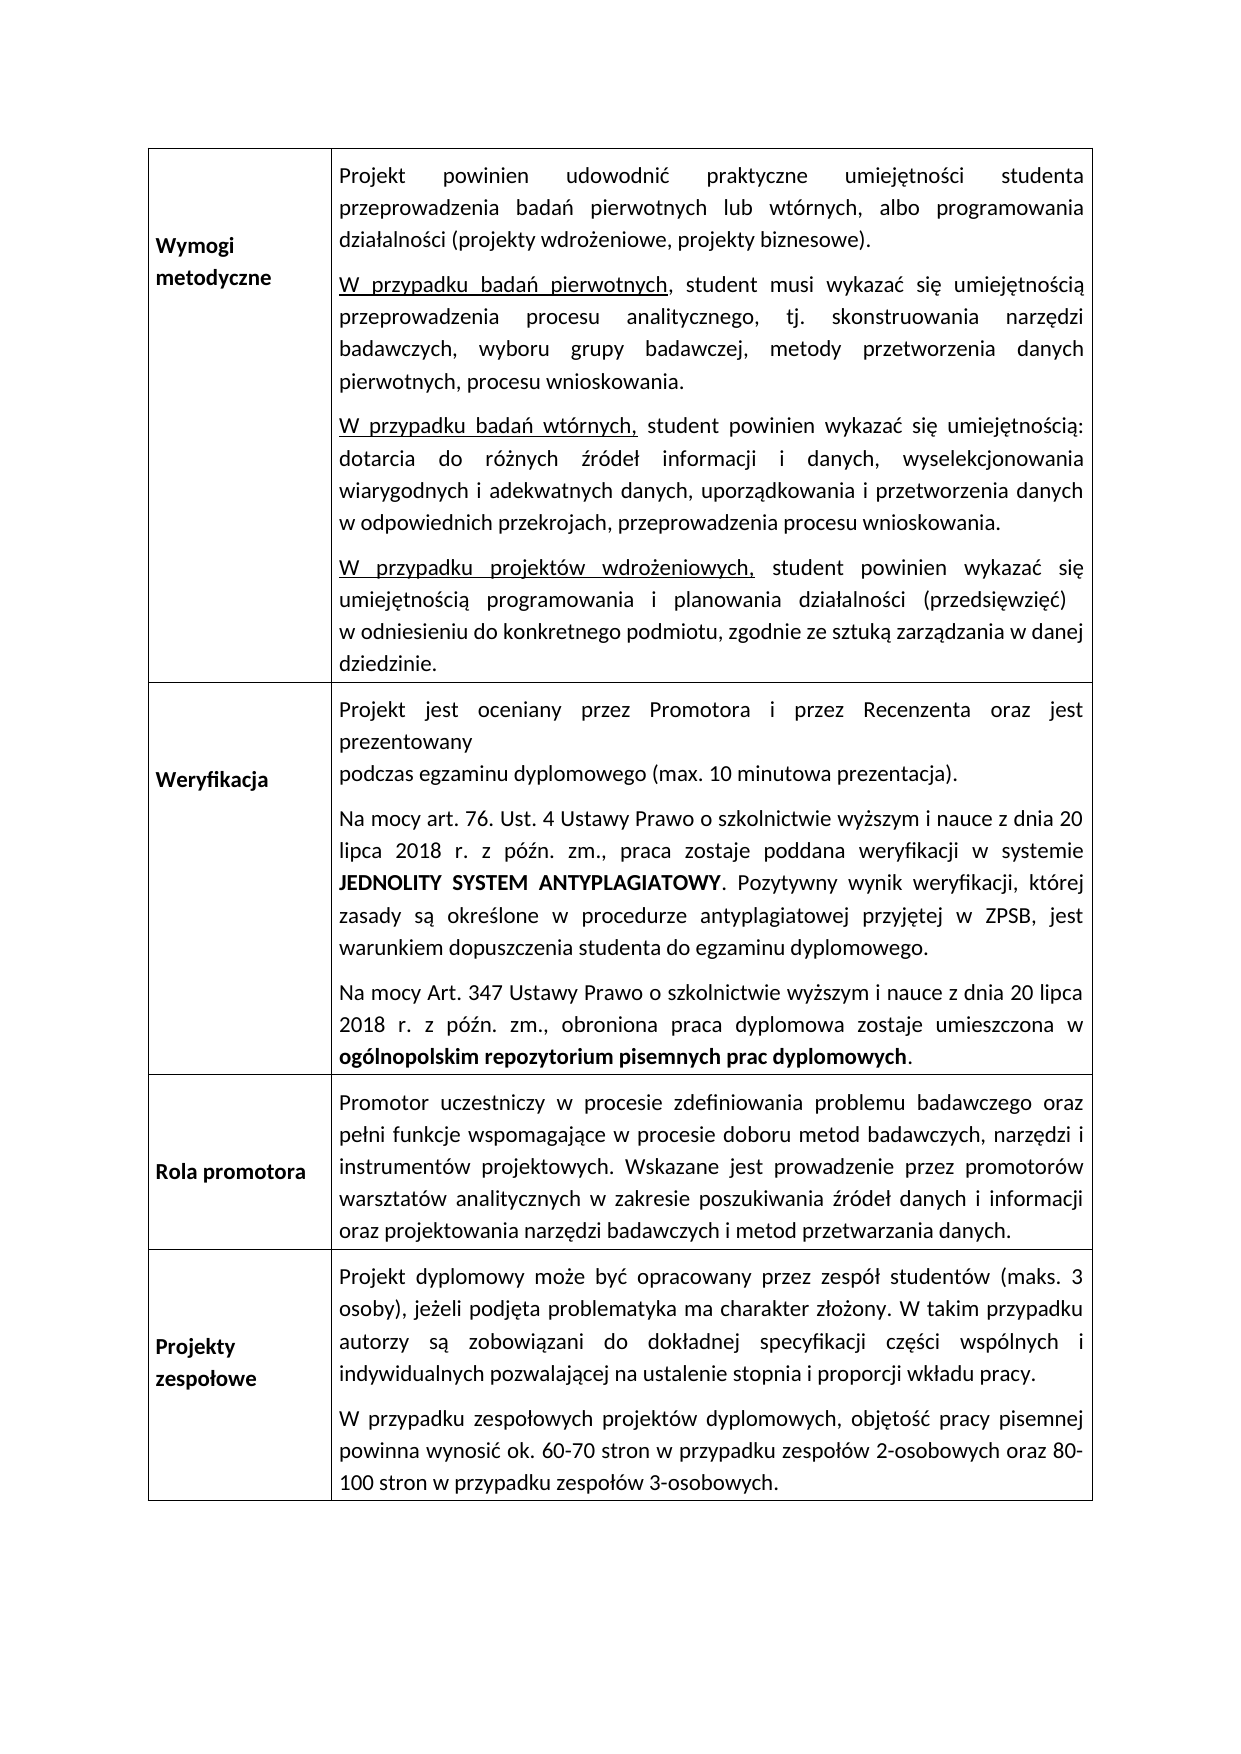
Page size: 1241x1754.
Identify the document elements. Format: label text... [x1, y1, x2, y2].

table_cell Rola promotora [149, 1075, 331, 1249]
table_cell Wymogi metodyczne [149, 149, 331, 682]
table_cell Projekt powinien udowodnić praktyczne umiejętności studenta przeprowadzenia badań pierwotnych lub wtórnych, albo programowania działalności (projekty wdrożeniowe, projekty biznesowe). W przypadku badań pierwotnych, student musi wykazać się umiejętnością przeprowadzenia procesu analitycznego, tj. skonstruowania narzędzi badawczych, wyboru grupy badawczej, metody przetworzenia danych pierwotnych, procesu wnioskowania. W przypadku badań wtórnych, student powinien wykazać się umiejętnością: dotarcia do różnych źródeł informacji i danych, wyselekcjonowania wiarygodnych i adekwatnych danych, uporządkowania i przetworzenia danych w odpowiednich przekrojach, przeprowadzenia procesu wnioskowania. W przypadku projektów wdrożeniowych, student powinien wykazać się umiejętnością programowania i planowania działalności (przedsięwzięć) w odniesieniu do konkretnego podmiotu, zgodnie ze sztuką zarządzania w danej dziedzinie. [332, 149, 1092, 682]
table_cell Projekty zespołowe [149, 1250, 331, 1500]
table_cell Projekt jest oceniany przez Promotora i przez Recenzenta oraz jest prezentowany podczas egzaminu dyplomowego (max. 10 minutowa prezentacja). Na mocy art. 76. Ust. 4 Ustawy Prawo o szkolnictwie wyższym i nauce z dnia 20 lipca 2018 r. z późn. zm., praca zostaje poddana weryfikacji w systemie JEDNOLITY SYSTEM ANTYPLAGIATOWY. Pozytywny wynik weryfikacji, której zasady są określone w procedurze antyplagiatowej przyjętej w ZPSB, jest warunkiem dopuszczenia studenta do egzaminu dyplomowego. Na mocy Art. 347 Ustawy Prawo o szkolnictwie wyższym i nauce z dnia 20 lipca 2018 r. z późn. zm., obroniona praca dyplomowa zostaje umieszczona w ogólnopolskim repozytorium pisemnych prac dyplomowych. [332, 683, 1092, 1074]
table_cell Promotor uczestniczy w procesie zdefiniowania problemu badawczego oraz pełni funkcje wspomagające w procesie doboru metod badawczych, narzędzi i instrumentów projektowych. Wskazane jest prowadzenie przez promotorów warsztatów analitycznych w zakresie poszukiwania źródeł danych i informacji oraz projektowania narzędzi badawczych i metod przetwarzania danych. [332, 1075, 1092, 1249]
table_cell Weryfikacja [149, 683, 331, 1074]
table_cell Projekt dyplomowy może być opracowany przez zespół studentów (maks. 3 osoby), jeżeli podjęta problematyka ma charakter złożony. W takim przypadku autorzy są zobowiązani do dokładnej specyfikacji części wspólnych i indywidualnych pozwalającej na ustalenie stopnia i proporcji wkładu pracy. W przypadku zespołowych projektów dyplomowych, objętość pracy pisemnej powinna wynosić ok. 60-70 stron w przypadku zespołów 2-osobowych oraz 80-100 stron w przypadku zespołów 3-osobowych. [332, 1250, 1092, 1500]
